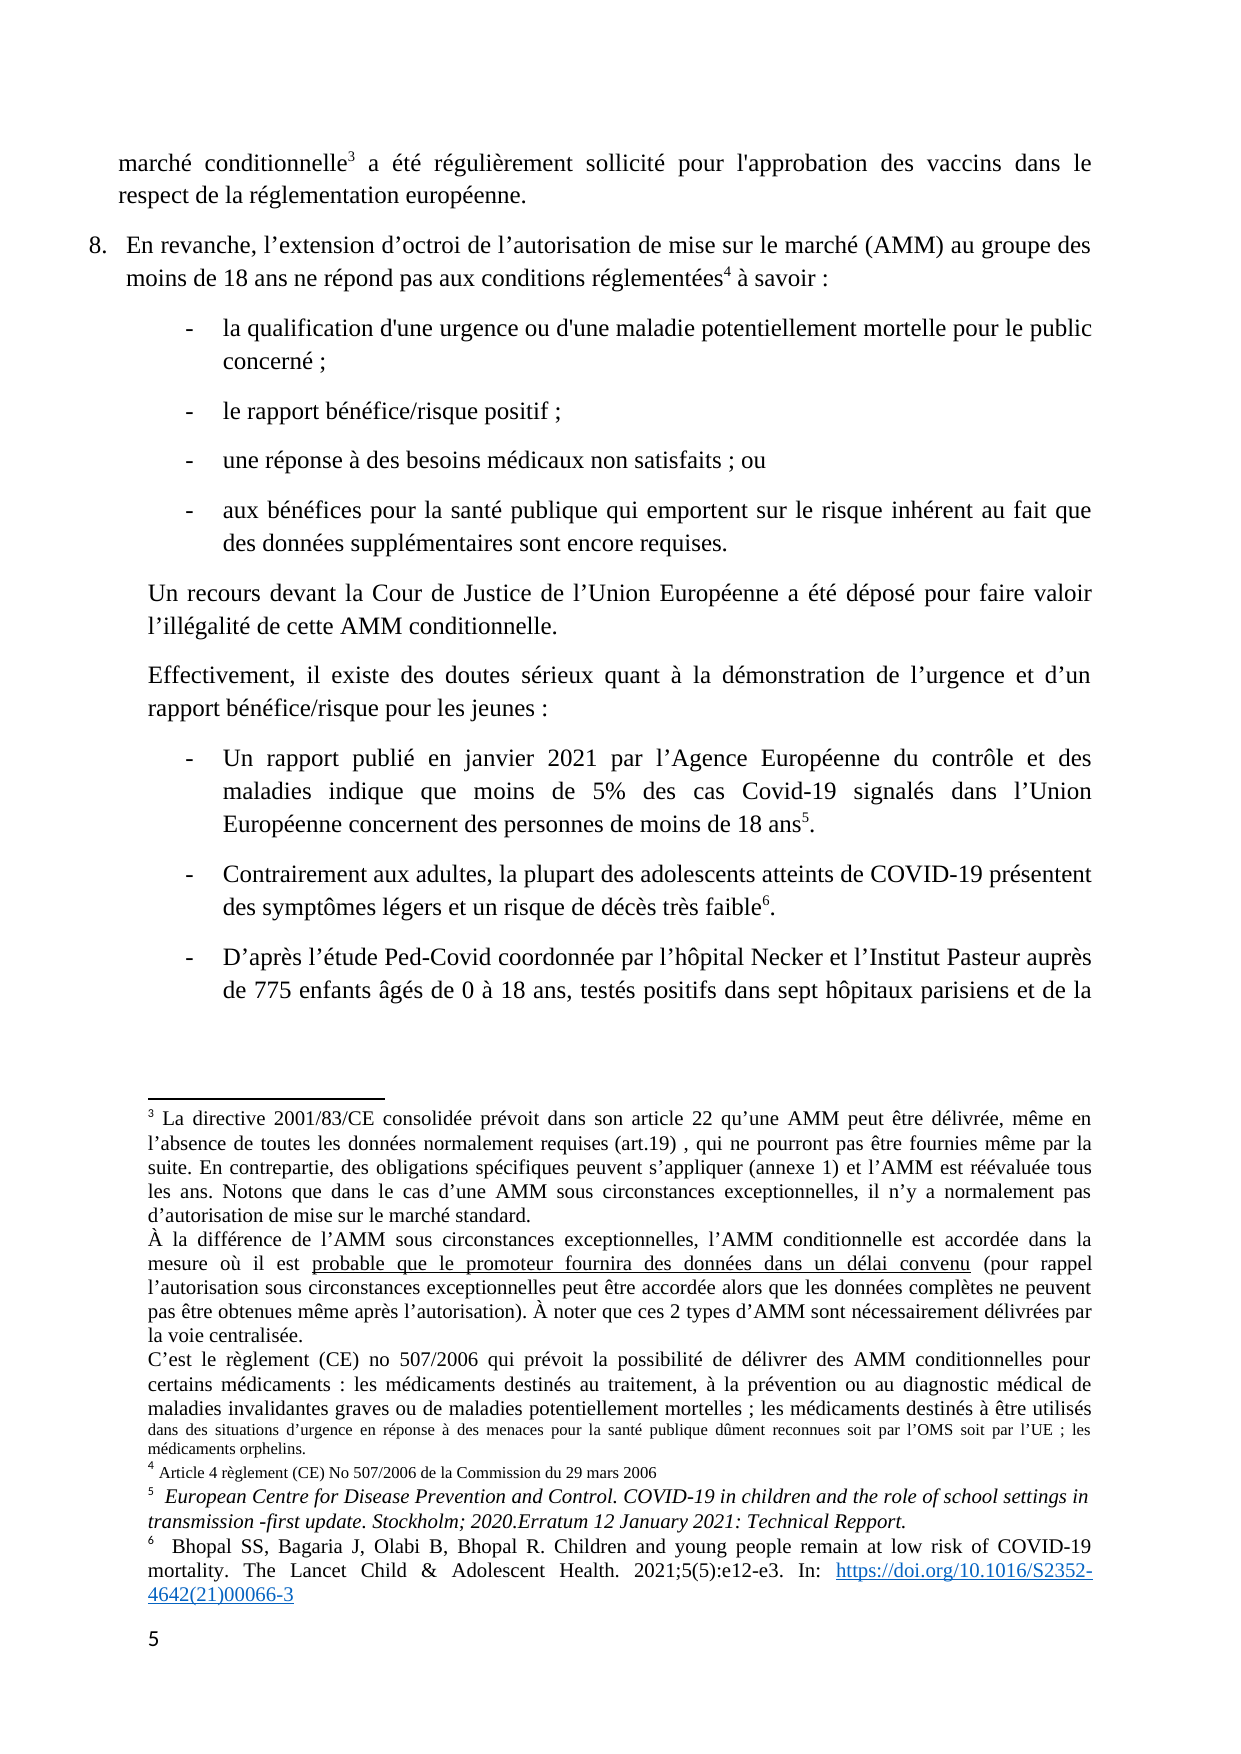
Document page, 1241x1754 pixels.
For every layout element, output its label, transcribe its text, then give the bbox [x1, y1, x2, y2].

text Effectivement, il existe des doutes sérieux quant à la démonstration de l’urgence et d’un rapport bénéfice/risque pour les jeunes : [148, 661, 1093, 722]
list le rapport bénéfice/risque positif ; [185, 396, 1093, 424]
list Contrairement aux adultes, la plupart des adolescents atteints de COVID-19 présentent des symptômes légers et un risque de décès très faible. [185, 859, 1093, 921]
text Un recours devant la Cour de Justice de l’Union Européenne a été déposé pour faire valoir l’illégalité de cette AMM conditionnelle. [148, 578, 1093, 639]
list aux bénéfices pour la santé publique qui emportent sur le risque inhérent au fait que des données supplémentaires sont encore requises. [185, 495, 1093, 557]
list D’après l’étude Ped-Covid coordonnée par l’hôpital Necker et l’Institut Pasteur auprès de 775 enfants âgés de 0 à 18 ans, testés positifs dans sept hôpitaux parisiens et de la proche couronne entre le 1er mars et le 1er juin 2020, 69.4% de ces jeunes patients ne présentaient aucun symptôme. [185, 942, 1093, 1003]
list En revanche, l’extension d’octroi de l’autorisation de mise sur le marché (AMM) au groupe des moins de 18 ans ne répond pas aux conditions réglementées à savoir : [88, 230, 1093, 292]
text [118, 148, 1093, 209]
list la qualification d'une urgence ou d'une maladie potentiellement mortelle pour le public concerné ; [185, 313, 1093, 375]
list Un rapport publié en janvier 2021 par l’Agence Européenne du contrôle et des maladies indique que moins de 5% des cas Covid-19 signalés dans l’Union Européenne concernent des personnes de moins de 18 ans. [185, 743, 1093, 838]
list une réponse à des besoins médicaux non satisfaits ; ou [185, 445, 1093, 474]
